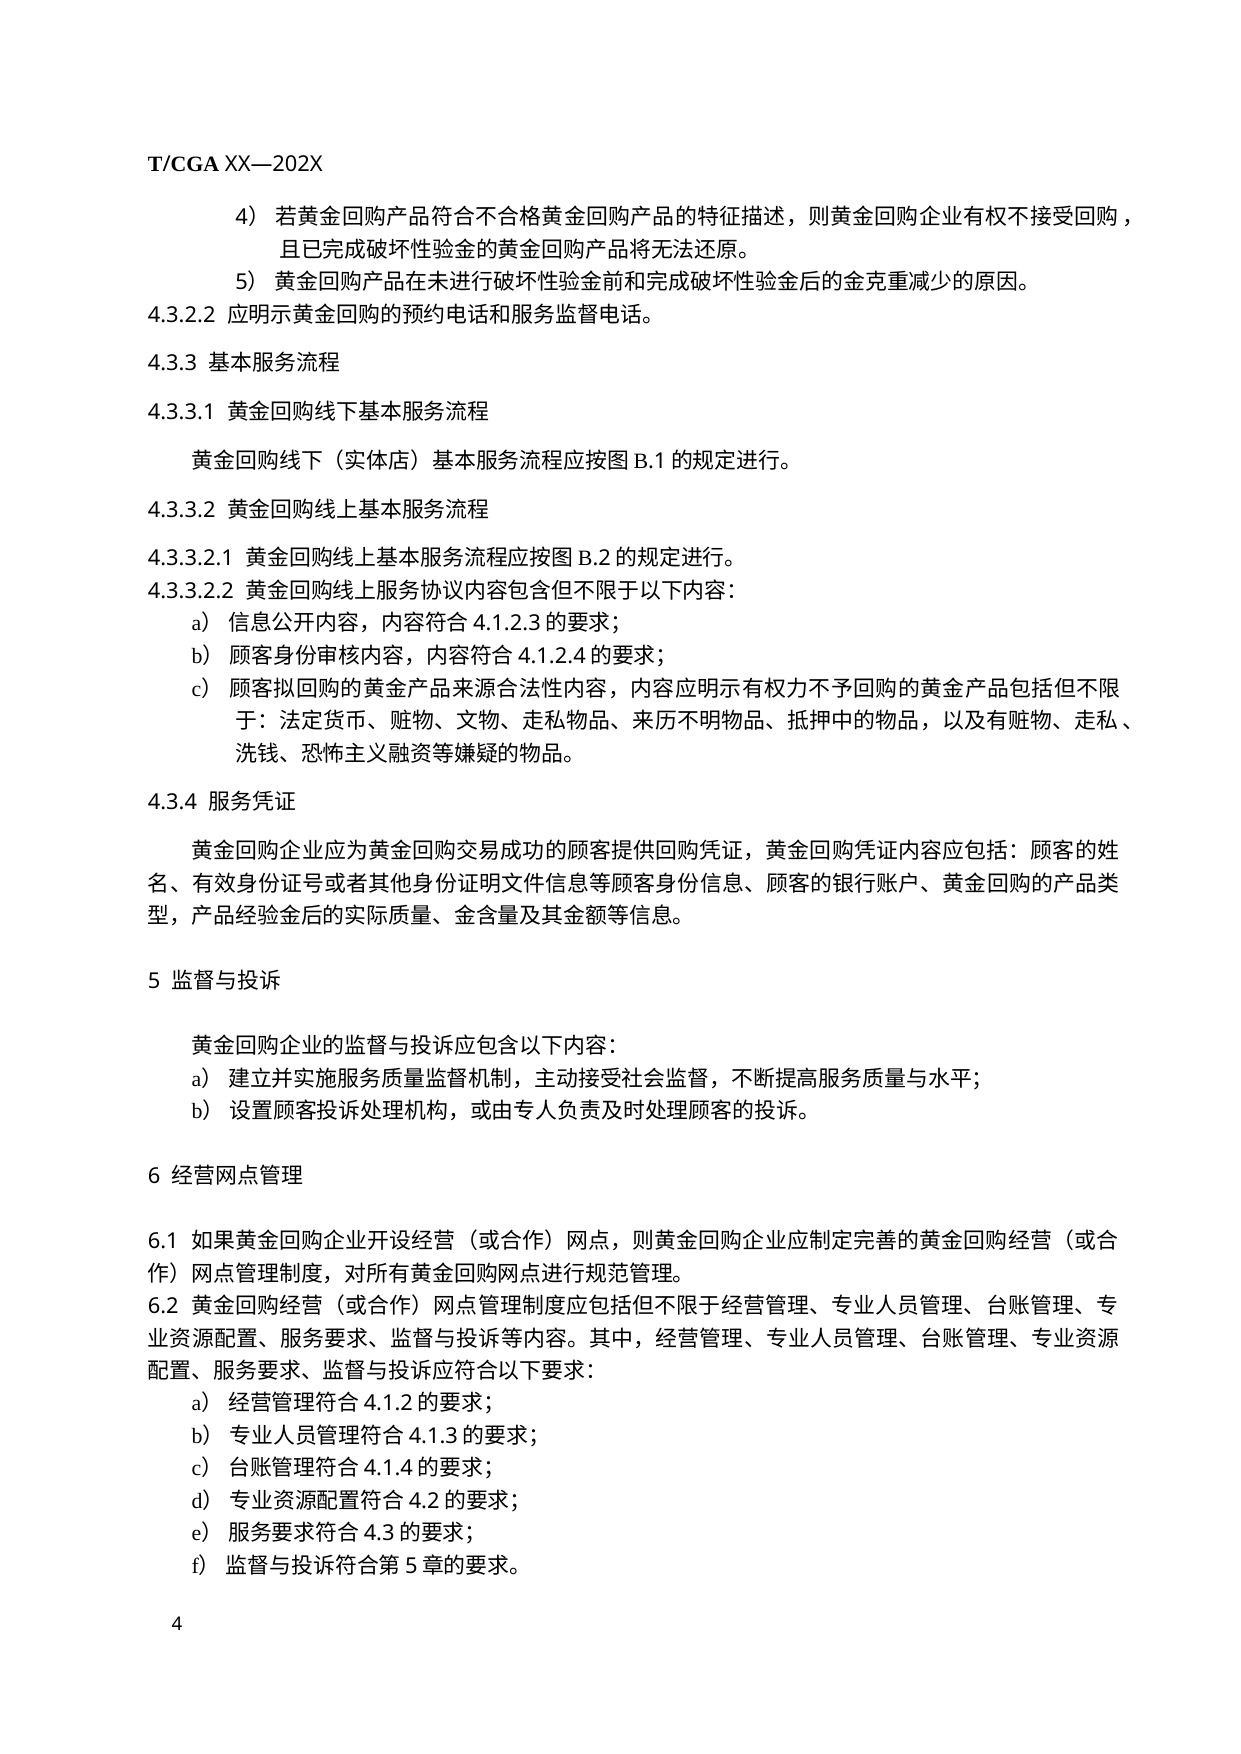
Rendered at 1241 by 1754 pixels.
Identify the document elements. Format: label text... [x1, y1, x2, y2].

text c） 顾客拟回购的黄金产品来源合法性内容，内容应明示有权力不予回购的黄金产品包括但不限于：法定货币、赃物、文物、走私物品、来历不明物品、抵押中的物品，以及有赃物、走私、洗钱、恐怖主义融资等嫌疑的物品。 [191, 670, 1122, 768]
text 4.3.3.1 黄金回购线下基本服务流程 [148, 394, 1122, 426]
text 4.3.3 基本服务流程 [148, 345, 1122, 378]
text 4.3.3.2.1 黄金回购线上基本服务流程应按图B.2的规定进行。 [148, 540, 1122, 573]
text 黄金回购企业的监督与投诉应包含以下内容： [148, 1028, 1122, 1060]
text 黄金回购线下（实体店）基本服务流程应按图B.1的规定进行。 [148, 443, 1122, 475]
text 6.1 如果黄金回购企业开设经营（或合作）网点，则黄金回购企业应制定完善的黄金回购经营（或合作）网点管理制度，对所有黄金回购网点进行规范管理。 [148, 1223, 1122, 1288]
text a） 经营管理符合4.1.2的要求； [191, 1385, 1122, 1418]
text a） 建立并实施服务质量监督机制，主动接受社会监督，不断提高服务质量与水平； [191, 1060, 1122, 1093]
text d） 专业资源配置符合4.2的要求； [191, 1483, 1122, 1515]
text 4） 若黄金回购产品符合不合格黄金回购产品的特征描述，则黄金回购企业有权不接受回购，且已完成破坏性验金的黄金回购产品将无法还原。 [235, 199, 1122, 264]
text 4.3.2.2 应明示黄金回购的预约电话和服务监督电话。 [148, 296, 1122, 329]
text 4.3.3.2 黄金回购线上基本服务流程 [148, 491, 1122, 524]
text 6.2 黄金回购经营（或合作）网点管理制度应包括但不限于经营管理、专业人员管理、台账管理、专业资源配置、服务要求、监督与投诉等内容。其中，经营管理、专业人员管理、台账管理、专业资源配置、服务要求、监督与投诉应符合以下要求： [148, 1288, 1122, 1385]
text 6 经营网点管理 [148, 1158, 1122, 1190]
text c） 台账管理符合4.1.4的要求； [191, 1450, 1122, 1483]
text e） 服务要求符合4.3的要求； [191, 1515, 1122, 1548]
text 5） 黄金回购产品在未进行破坏性验金前和完成破坏性验金后的金克重减少的原因。 [235, 264, 1122, 296]
text 4.3.4 服务凭证 [148, 784, 1122, 816]
text 4.3.3.2.2 黄金回购线上服务协议内容包含但不限于以下内容： [148, 573, 1122, 605]
text a） 信息公开内容，内容符合4.1.2.3的要求； [191, 605, 1122, 638]
text 5 监督与投诉 [148, 963, 1122, 995]
text b） 设置顾客投诉处理机构，或由专人负责及时处理顾客的投诉。 [191, 1093, 1122, 1125]
text 黄金回购企业应为黄金回购交易成功的顾客提供回购凭证，黄金回购凭证内容应包括：顾客的姓名、有效身份证号或者其他身份证明文件信息等顾客身份信息、顾客的银行账户、黄金回购的产品类型，产品经验金后的实际质量、金含量及其金额等信息。 [148, 833, 1122, 930]
text b） 专业人员管理符合4.1.3的要求； [191, 1418, 1122, 1450]
text f） 监督与投诉符合第5章的要求。 [191, 1548, 1122, 1580]
text b） 顾客身份审核内容，内容符合4.1.2.4的要求； [191, 638, 1122, 670]
